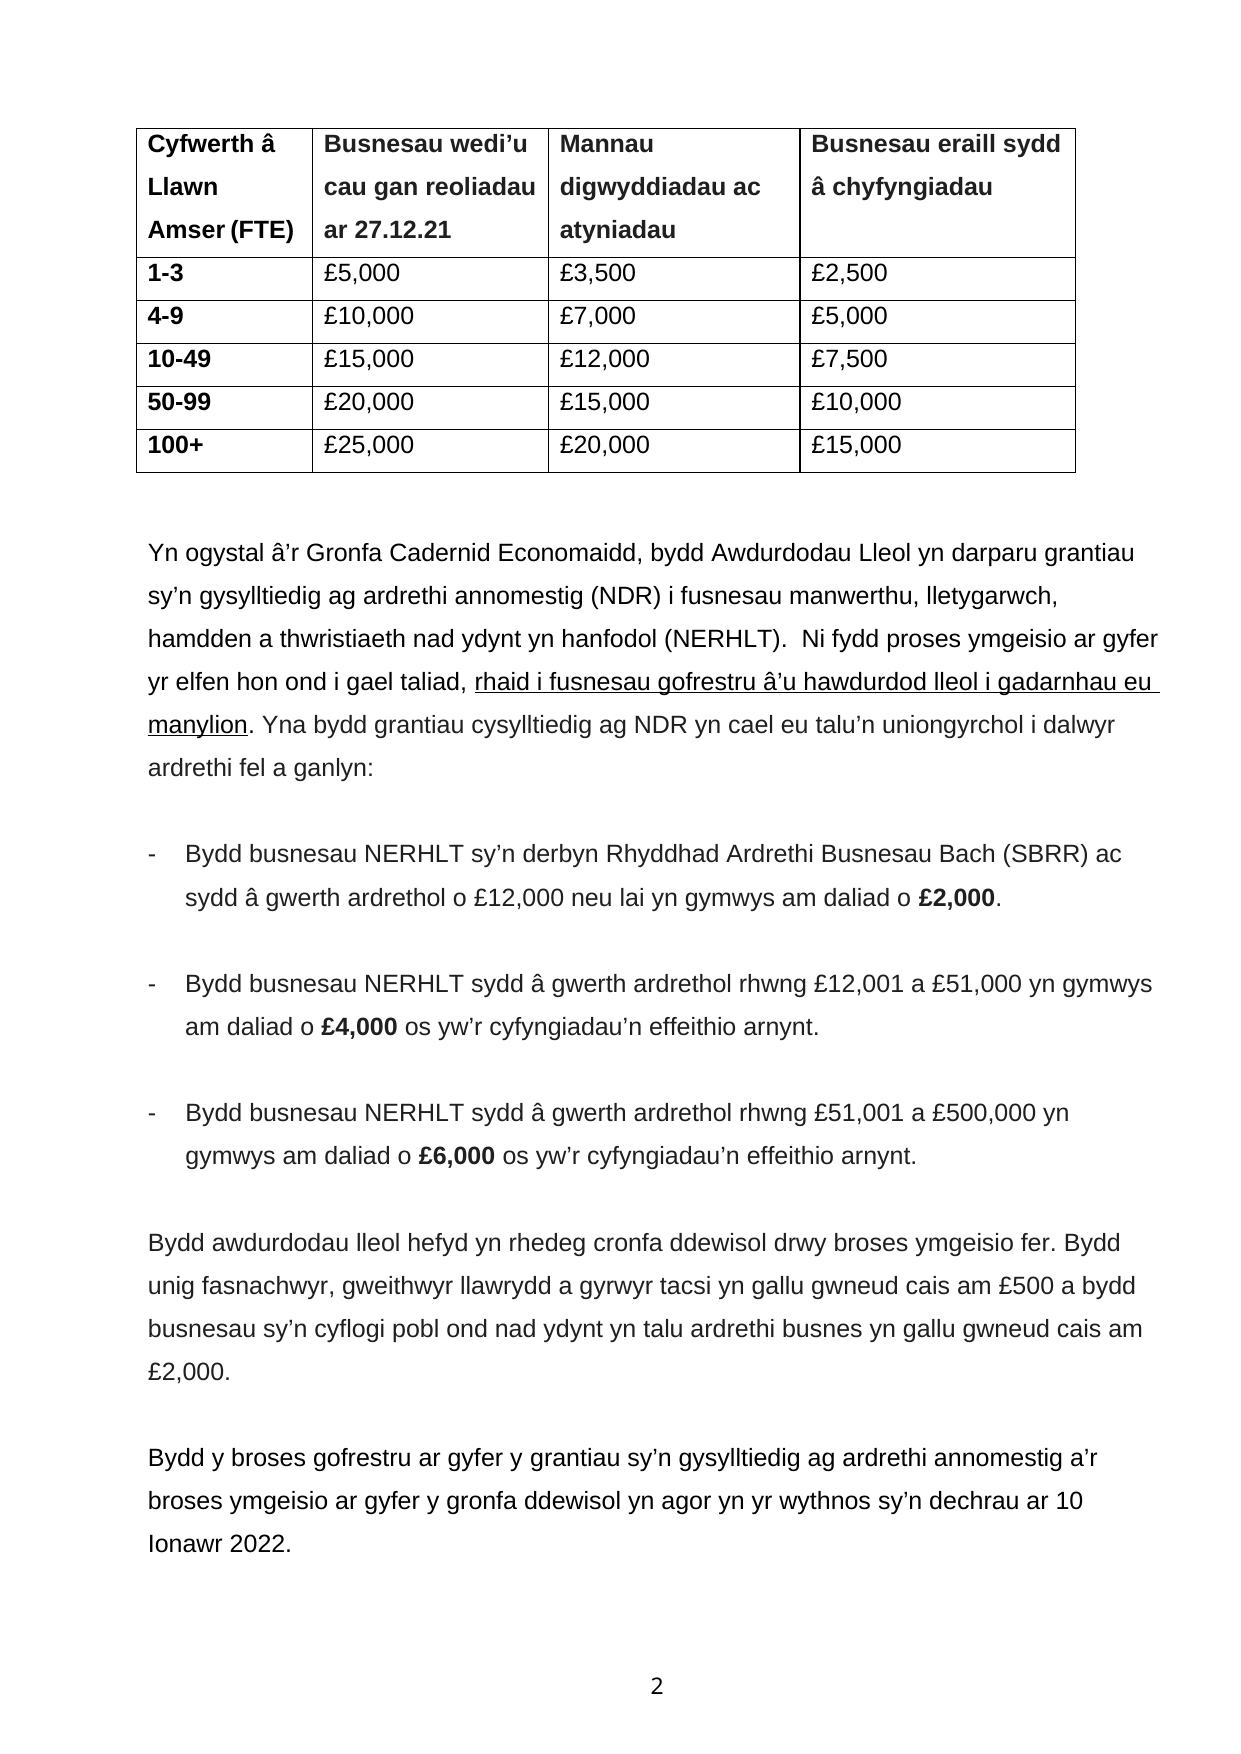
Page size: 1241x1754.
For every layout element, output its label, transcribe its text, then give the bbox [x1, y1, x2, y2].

table_cell £5,000 [801, 301, 1075, 343]
table_cell £20,000 [549, 430, 799, 472]
table_cell 10-49 [137, 344, 312, 386]
list Bydd busnesau NERHLT sy’n derbyn Rhyddhad Ardrethi Busnesau Bach (SBRR) ac sydd â gwerth ardrethol o £12,000 neu lai yn gymwys am daliad o £2,000. [148, 839, 1166, 911]
table_header Cyfwerth â Llawn Amser (FTE) [137, 129, 312, 257]
table_cell £12,000 [549, 344, 799, 386]
text Bydd awdurdodau lleol hefyd yn rhedeg cronfa ddewisol drwy broses ymgeisio fer. Bydd unig fasnachwyr, gweithwyr llawrydd a gyrwyr tacsi yn gallu gwneud cais am £500 a bydd busnesau sy’n cyflogi pobl ond nad ydynt yn talu ardrethi busnes yn gallu gwneud cais am £2,000. [148, 1227, 1166, 1386]
table_cell 50-99 [137, 387, 312, 429]
table_cell £3,500 [549, 258, 799, 300]
table_cell 100+ [137, 430, 312, 472]
table_cell £15,000 [801, 430, 1075, 472]
table_cell £7,000 [549, 301, 799, 343]
table_cell £10,000 [801, 387, 1075, 429]
table_cell 4-9 [137, 301, 312, 343]
list Bydd busnesau NERHLT sydd â gwerth ardrethol rhwng £51,001 a £500,000 yn gymwys am daliad o £6,000 os yw’r cyfyngiadau’n effeithio arnynt. [148, 1098, 1166, 1170]
table_header Busnesau eraill sydd â chyfyngiadau [801, 129, 1075, 257]
table_cell £10,000 [313, 301, 548, 343]
text Bydd y broses gofrestru ar gyfer y grantiau sy’n gysylltiedig ag ardrethi annomestig a’r broses ymgeisio ar gyfer y gronfa ddewisol yn agor yn yr wythnos sy’n dechrau ar 10 Ionawr 2022. [148, 1443, 1166, 1558]
table_cell £5,000 [313, 258, 548, 300]
table_cell £7,500 [801, 344, 1075, 386]
table_cell 1-3 [137, 258, 312, 300]
table_header Mannau digwyddiadau ac atyniadau [549, 129, 799, 257]
table_cell £15,000 [549, 387, 799, 429]
table_cell £15,000 [313, 344, 548, 386]
list Bydd busnesau NERHLT sydd â gwerth ardrethol rhwng £12,001 a £51,000 yn gymwys am daliad o £4,000 os yw’r cyfyngiadau’n effeithio arnynt. [148, 969, 1166, 1041]
table_cell £25,000 [313, 430, 548, 472]
table_header Busnesau wedi’u cau gan reoliadau ar 27.12.21 [313, 129, 548, 257]
table_cell £2,500 [801, 258, 1075, 300]
table_cell £20,000 [313, 387, 548, 429]
text Yn ogystal â’r Gronfa Cadernid Economaidd, bydd Awdurdodau Lleol yn darparu grantiau sy’n gysylltiedig ag ardrethi annomestig (NDR) i fusnesau manwerthu, lletygarwch, hamdden a thwristiaeth nad ydynt yn hanfodol (NERHLT). Ni fydd proses ymgeisio ar gyfer yr elfen hon ond i gael taliad, rhaid i fusnesau gofrestru â’u hawdurdod lleol i gadarnhau eu manylion. Yna bydd grantiau cysylltiedig ag NDR yn cael eu talu’n uniongyrchol i dalwyr ardrethi fel a ganlyn: [148, 537, 1166, 782]
